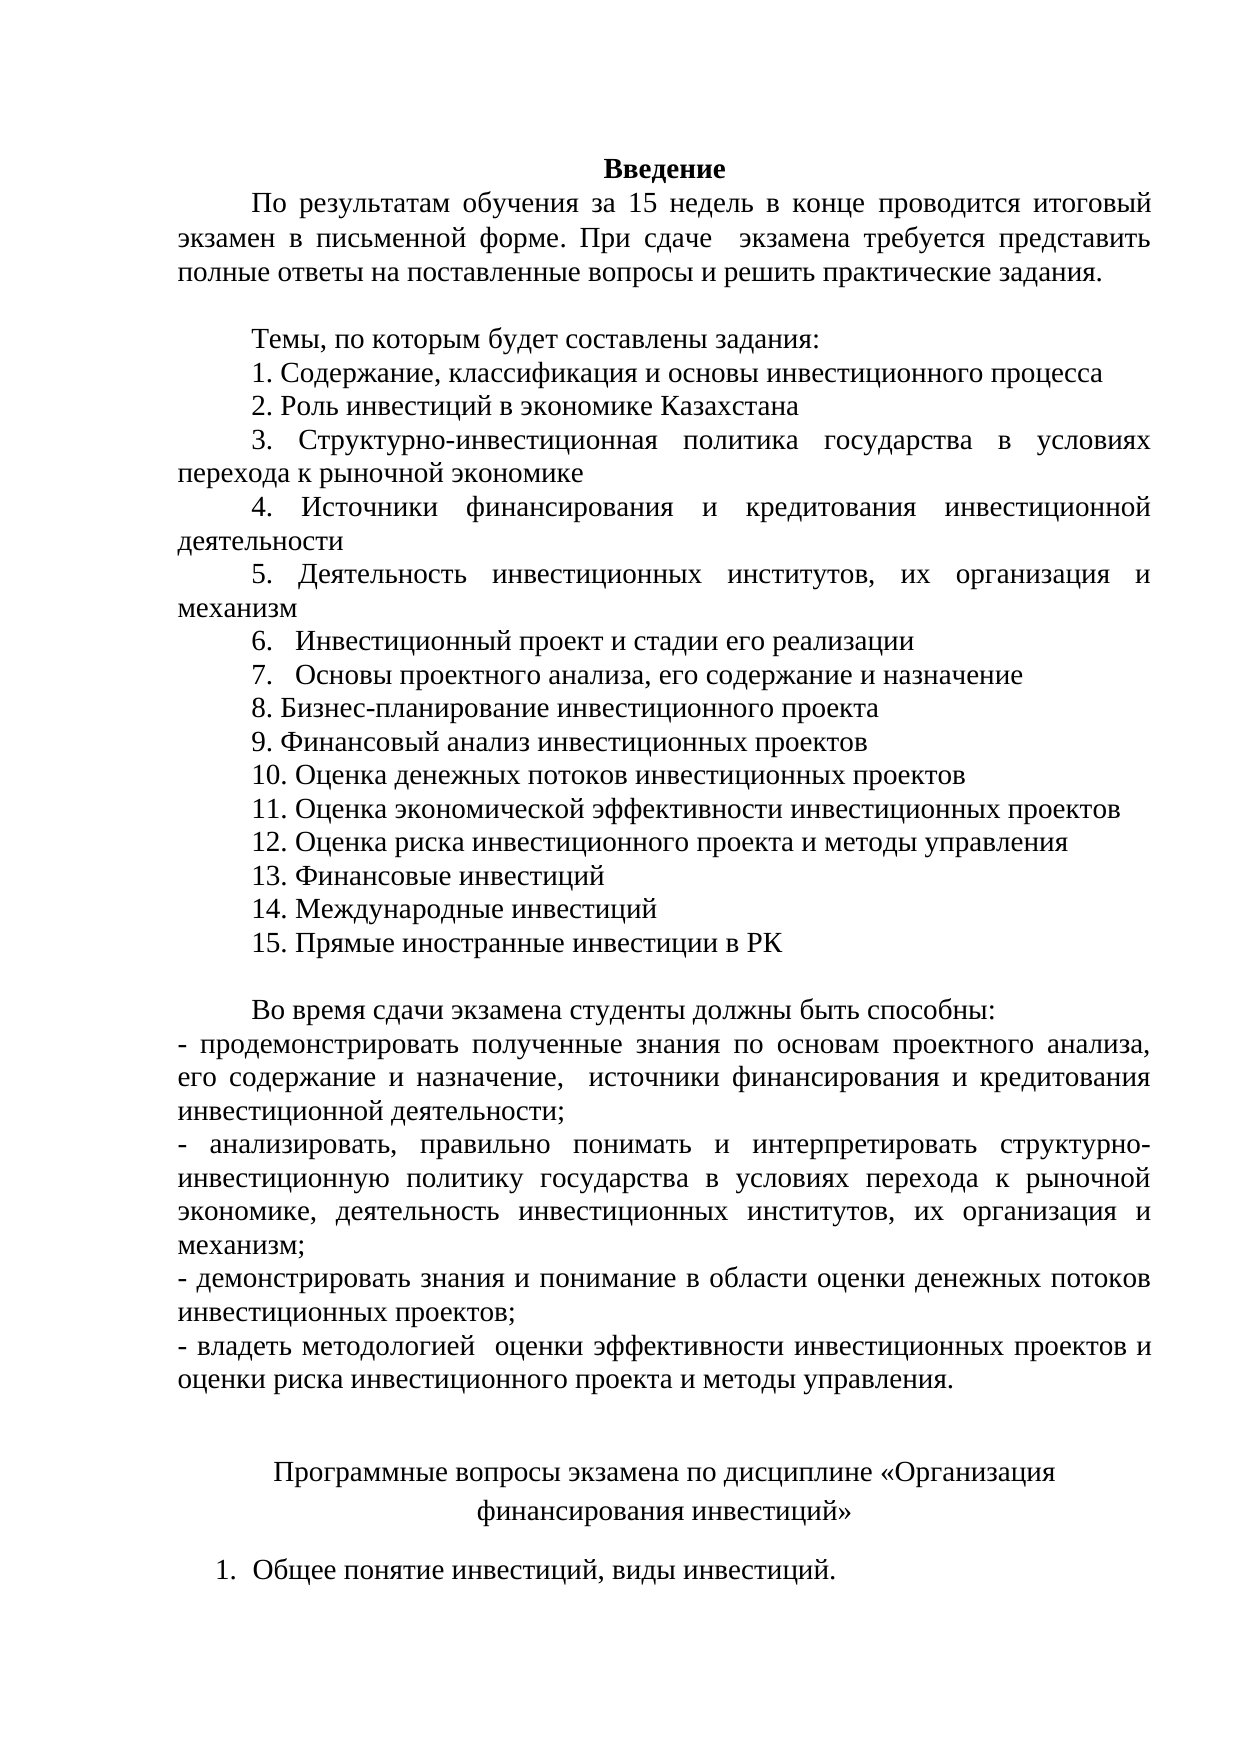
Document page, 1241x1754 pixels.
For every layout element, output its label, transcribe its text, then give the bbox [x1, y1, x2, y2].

text - демонстрировать знания и понимание в области оценки денежных потоков инвестиционных проектов; [177, 1261, 1152, 1328]
text 7. Основы проектного анализа, его содержание и назначение [177, 657, 1152, 690]
text 1. Содержание, классификация и основы инвестиционного процесса [177, 355, 1152, 388]
text 11. Оценка экономической эффективности инвестиционных проектов [177, 791, 1152, 824]
text 15. Прямые иностранные инвестиции в РК [177, 925, 1152, 959]
text 13. Финансовые инвестиций [177, 858, 1152, 892]
text Темы, по которым будет составлены задания: [177, 321, 1152, 355]
text 8. Бизнес-планирование инвестиционного проекта [177, 690, 1152, 724]
text - анализировать, правильно понимать и интерпретировать структурно-инвестиционную политику государства в условиях перехода к рыночной экономике, деятельность инвестиционных институтов, их организация и механизм; [177, 1126, 1152, 1261]
text - продемонстрировать полученные знания по основам проектного анализа, его содержание и назначение, источники финансирования и кредитования инвестиционной деятельности; [177, 1026, 1152, 1126]
text - владеть методологией оценки эффективности инвестиционных проектов и оценки риска инвестиционного проекта и методы управления. [177, 1328, 1152, 1395]
text 2. Роль инвестиций в экономике Казахстана [177, 388, 1152, 422]
text 14. Международные инвестиций [177, 892, 1152, 925]
text 12. Оценка риска инвестиционного проекта и методы управления [177, 824, 1152, 858]
text 10. Оценка денежных потоков инвестиционных проектов [177, 757, 1152, 791]
text Во время сдачи экзамена студенты должны быть способны: [177, 992, 1152, 1026]
text 9. Финансовый анализ инвестиционных проектов [177, 724, 1152, 757]
text По результатам обучения за 15 недель в конце проводится итоговый экзамен в письменной форме. При сдаче экзамена требуется представить полные ответы на поставленные вопросы и решить практические задания. [177, 185, 1152, 288]
text 4. Источники финансирования и кредитования инвестиционной деятельности [177, 489, 1152, 556]
list Общее понятие инвестиций, виды инвестиций. [215, 1552, 1152, 1586]
text 5. Деятельность инвестиционных институтов, их организация и механизм [177, 556, 1152, 623]
text Программные вопросы экзамена по дисциплине «Организация финансирования инвестиций» [177, 1454, 1152, 1526]
text Введение [177, 152, 1152, 185]
text 6. Инвестиционный проект и стадии его реализации [177, 623, 1152, 657]
text 3. Структурно-инвестиционная политика государства в условиях перехода к рыночной экономике [177, 422, 1152, 489]
